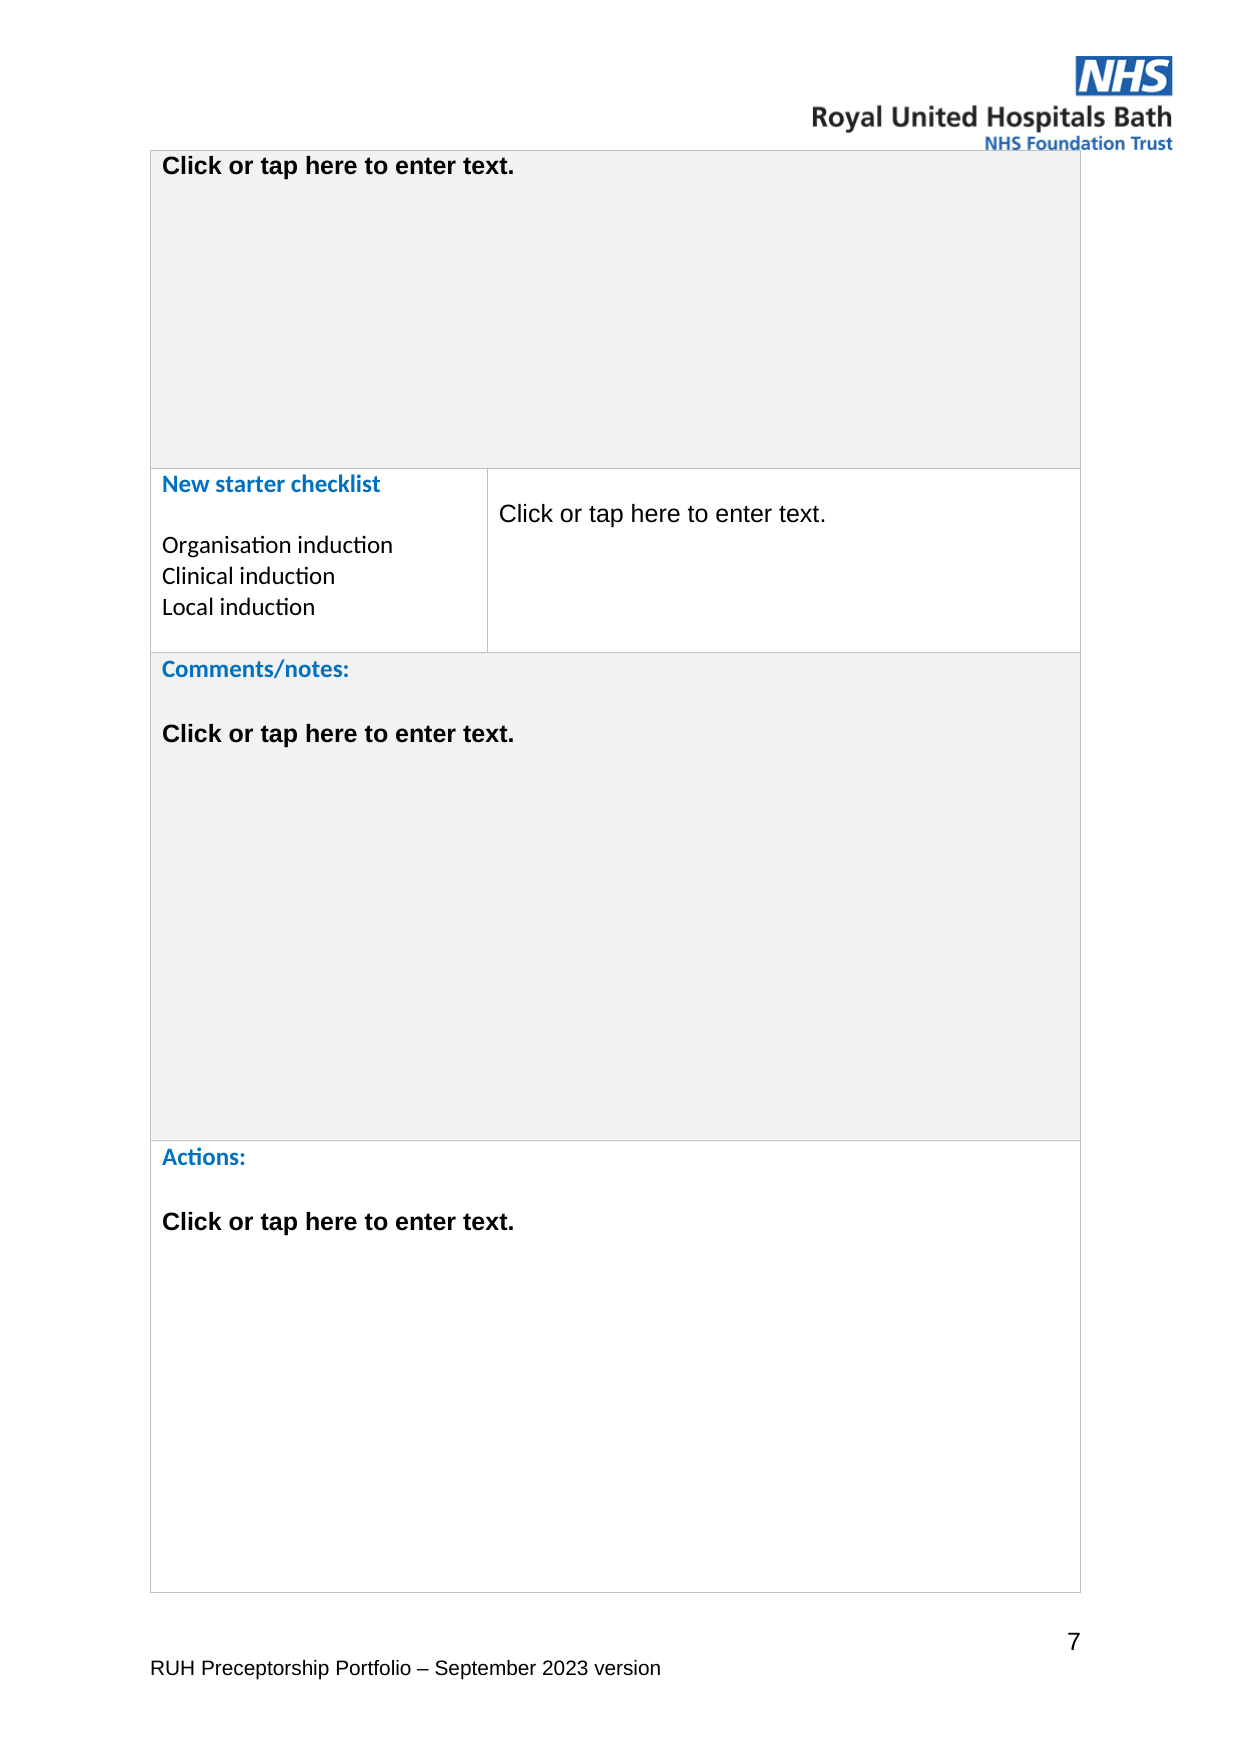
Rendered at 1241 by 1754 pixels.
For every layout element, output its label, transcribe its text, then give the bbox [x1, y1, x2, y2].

table_cell Comments/notes: [151, 653, 1080, 1139]
table_cell New starter checklist Organisation induction Clinical induction Local induction [151, 469, 487, 652]
picture [812, 56, 1173, 151]
table_cell Actions: [151, 1141, 1080, 1592]
table_cell [488, 469, 1080, 652]
